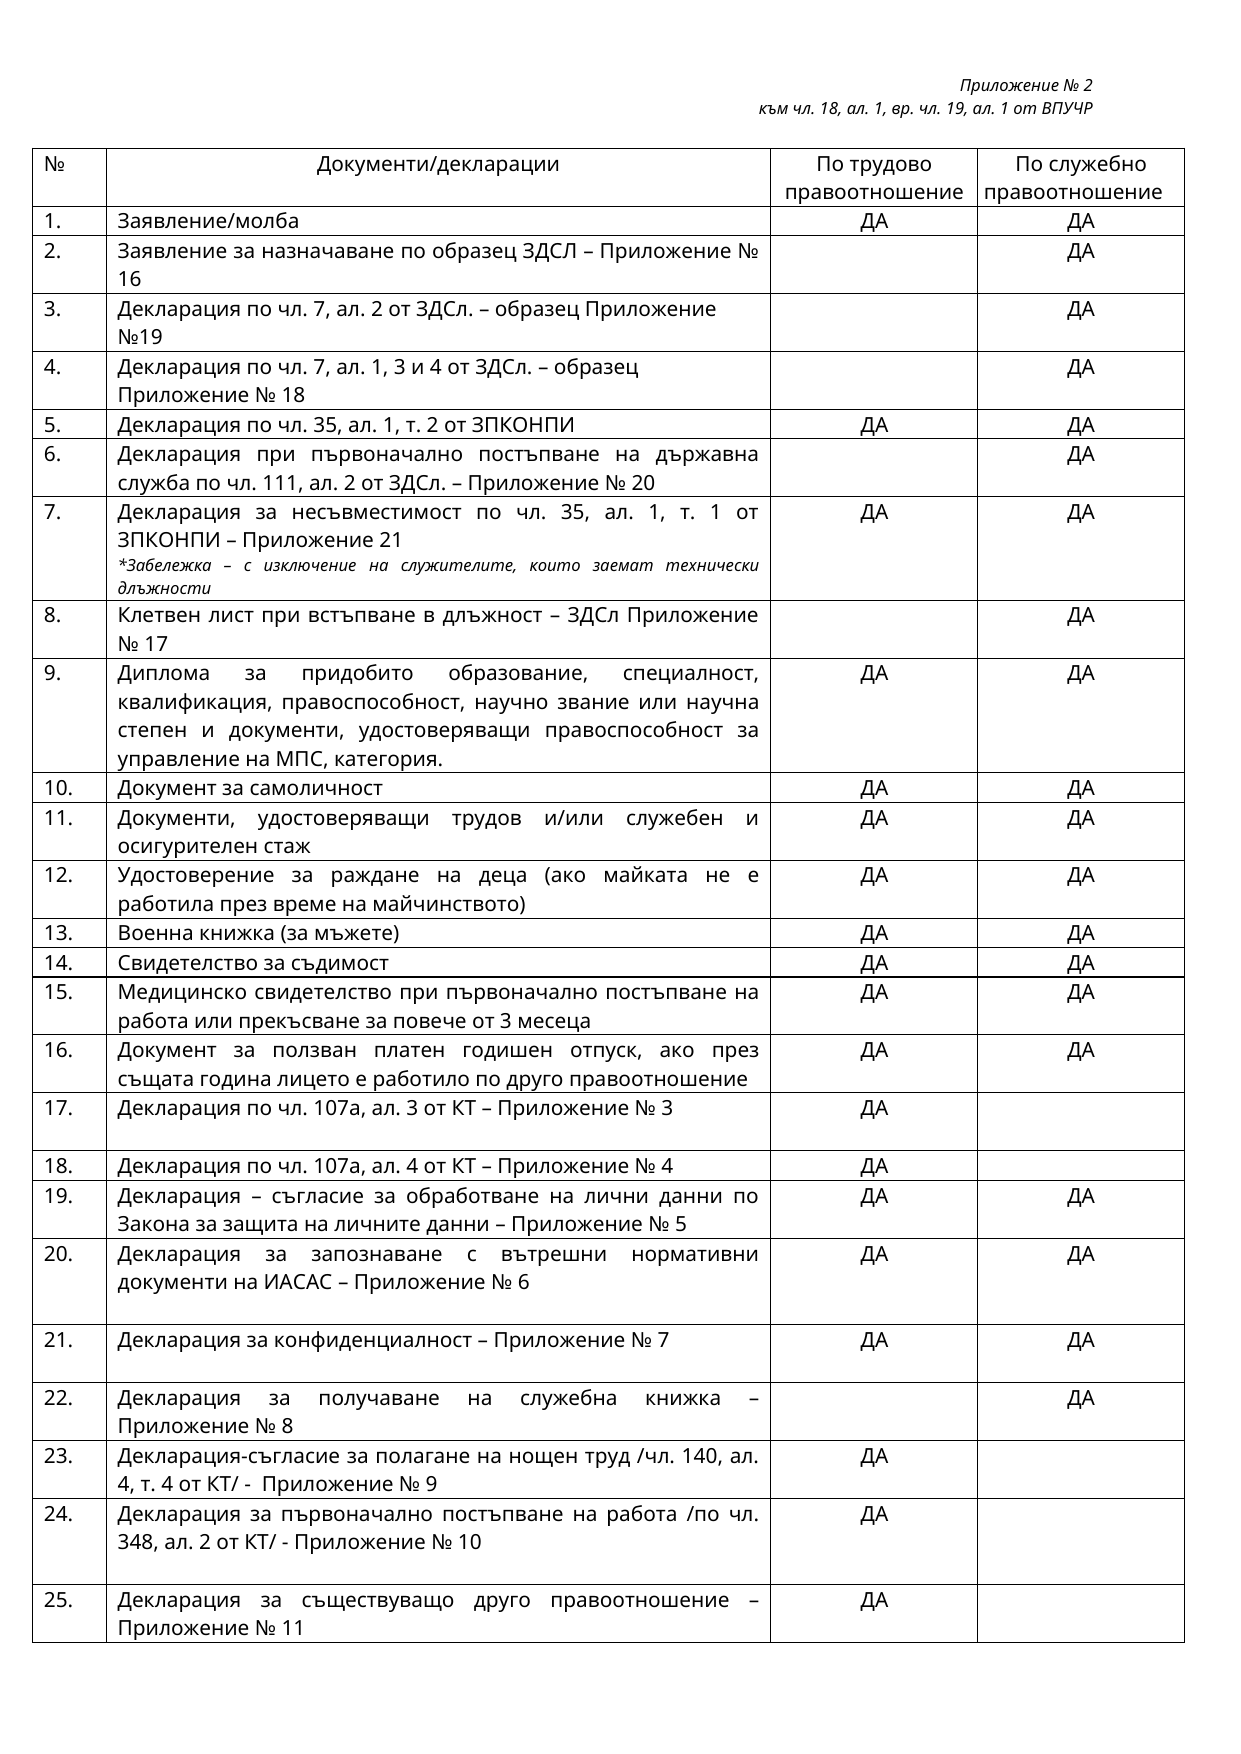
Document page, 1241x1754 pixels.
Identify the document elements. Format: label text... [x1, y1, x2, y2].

table_cell [771, 294, 977, 351]
table_cell 13. [33, 919, 106, 947]
table_cell Декларация за запознаване с вътрешни нормативни документи на ИАСАС – Приложение № 6 [107, 1239, 770, 1324]
table_cell [771, 236, 977, 293]
table_cell 7. [33, 497, 106, 599]
table_cell Декларация за първоначално постъпване на работа /по чл. 348, ал. 2 от КТ/ - Приложение № 10 [107, 1499, 770, 1584]
table_cell ДА [978, 773, 1184, 802]
table_cell 10. [33, 773, 106, 802]
table_cell Документ за самоличност [107, 773, 770, 802]
table_cell 18. [33, 1151, 106, 1180]
table_cell 2. [33, 236, 106, 293]
table_cell ДА [978, 410, 1184, 438]
table_cell ДА [978, 236, 1184, 293]
table_cell ДА [771, 803, 977, 859]
table_cell ДА [771, 1325, 977, 1382]
table_cell ДА [771, 919, 977, 947]
table_header № [33, 149, 106, 206]
table_cell ДА [978, 601, 1184, 657]
table_cell [978, 1093, 1184, 1150]
table_cell Документ за ползван платен годишен отпуск, ако през същата година лицето е работило по друго правоотношение [107, 1035, 770, 1092]
table_cell ДА [771, 1499, 977, 1584]
table_cell ДА [771, 948, 977, 976]
table_cell ДА [978, 948, 1184, 976]
table_cell ДА [771, 1181, 977, 1238]
table_cell [771, 439, 977, 496]
table_cell Декларация за несъвместимост по чл. 35, ал. 1, т. 1 от ЗПКОНПИ – Приложение 21 *Забележка – с изключение на служителите, които заемат технически длъжности [107, 497, 770, 599]
table_cell 9. [33, 659, 106, 772]
table_cell 21. [33, 1325, 106, 1382]
table_cell 25. [33, 1585, 106, 1642]
table_cell ДА [978, 861, 1184, 917]
table_cell Декларация при първоначално постъпване на държавна служба по чл. 111, ал. 2 от ЗДСл. – Приложение № 20 [107, 439, 770, 496]
table_cell [771, 352, 977, 409]
table_cell ДА [978, 439, 1184, 496]
table_cell Клетвен лист при встъпване в длъжност – ЗДСл Приложение № 17 [107, 601, 770, 657]
table_cell ДА [771, 659, 977, 772]
table_cell ДА [978, 919, 1184, 947]
table_header По служебно правоотношение [978, 149, 1184, 206]
table_cell ДА [771, 1585, 977, 1642]
table_cell ДА [771, 207, 977, 235]
table_header Документи/декларации [107, 149, 770, 206]
table_cell Декларация за конфиденциалност – Приложение № 7 [107, 1325, 770, 1382]
table_cell ДА [771, 861, 977, 917]
table_cell 12. [33, 861, 106, 917]
table_cell Свидетелство за съдимост [107, 948, 770, 976]
table_cell ДА [771, 1035, 977, 1092]
table_cell [978, 1441, 1184, 1498]
table_cell ДА [771, 1441, 977, 1498]
table_cell Военна книжка (за мъжете) [107, 919, 770, 947]
table_cell 15. [33, 978, 106, 1034]
table_cell ДА [978, 1239, 1184, 1324]
table_cell ДА [771, 497, 977, 599]
table_cell Декларация по чл. 35, ал. 1, т. 2 от ЗПКОНПИ [107, 410, 770, 438]
table_cell 5. [33, 410, 106, 438]
table_cell [978, 1151, 1184, 1180]
table_cell Удостоверение за раждане на деца (ако майката не е работила през време на майчинството) [107, 861, 770, 917]
table_cell 3. [33, 294, 106, 351]
table_cell Декларация-съгласие за полагане на нощен труд /чл. 140, ал. 4, т. 4 от КТ/ - Приложение № 9 [107, 1441, 770, 1498]
table_cell ДА [978, 803, 1184, 859]
table_header По трудово правоотношение [771, 149, 977, 206]
table_cell ДА [771, 978, 977, 1034]
table_cell Декларация по чл. 7, ал. 2 от ЗДСл. – образец Приложение №19 [107, 294, 770, 351]
table_cell ДА [978, 352, 1184, 409]
table_cell Заявление/молба [107, 207, 770, 235]
table_cell 19. [33, 1181, 106, 1238]
table_cell Диплома за придобито образование, специалност, квалификация, правоспособност, научно звание или научна степен и документи, удостоверяващи правоспособност за управление на МПС, категория. [107, 659, 770, 772]
table_cell 8. [33, 601, 106, 657]
table_cell ДА [978, 497, 1184, 599]
table_cell [978, 1585, 1184, 1642]
table_cell ДА [771, 1151, 977, 1180]
table_cell ДА [771, 1093, 977, 1150]
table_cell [107, 1585, 770, 1642]
table_cell 14. [33, 948, 106, 976]
table_cell ДА [978, 659, 1184, 772]
table_cell [771, 601, 977, 657]
table_cell 11. [33, 803, 106, 859]
table_cell ДА [771, 410, 977, 438]
table_cell [771, 1383, 977, 1440]
table_cell 23. [33, 1441, 106, 1498]
table_cell ДА [978, 207, 1184, 235]
table_cell Заявление за назначаване по образец ЗДСЛ – Приложение № 16 [107, 236, 770, 293]
table_cell ДА [978, 978, 1184, 1034]
table_cell ДА [978, 1383, 1184, 1440]
table_cell 22. [33, 1383, 106, 1440]
table_cell Документи, удостоверяващи трудов и/или служебен и осигурителен стаж [107, 803, 770, 859]
table_cell 4. [33, 352, 106, 409]
table_cell ДА [771, 1239, 977, 1324]
table_cell 6. [33, 439, 106, 496]
table_cell ДА [771, 773, 977, 802]
table_cell ДА [978, 1181, 1184, 1238]
table_cell ДА [978, 1035, 1184, 1092]
table_cell 20. [33, 1239, 106, 1324]
table_cell Декларация за получаване на служебна книжка – Приложение № 8 [107, 1383, 770, 1440]
table_cell Медицинско свидетелство при първоначално постъпване на работа или прекъсване за повече от 3 месеца [107, 978, 770, 1034]
table_cell 16. [33, 1035, 106, 1092]
table_cell Декларация по чл. 7, ал. 1, 3 и 4 от ЗДСл. – образец Приложение № 18 [107, 352, 770, 409]
table_cell 24. [33, 1499, 106, 1584]
table_cell 1. [33, 207, 106, 235]
table_cell 17. [33, 1093, 106, 1150]
table_cell Декларация – съгласие за обработване на лични данни по Закона за защита на личните данни – Приложение № 5 [107, 1181, 770, 1238]
table_cell ДА [978, 1325, 1184, 1382]
table_cell Декларация по чл. 107а, ал. 4 от КТ – Приложение № 4 [107, 1151, 770, 1180]
table_cell [978, 1499, 1184, 1584]
table_cell ДА [978, 294, 1184, 351]
table_cell Декларация по чл. 107а, ал. 3 от КТ – Приложение № 3 [107, 1093, 770, 1150]
